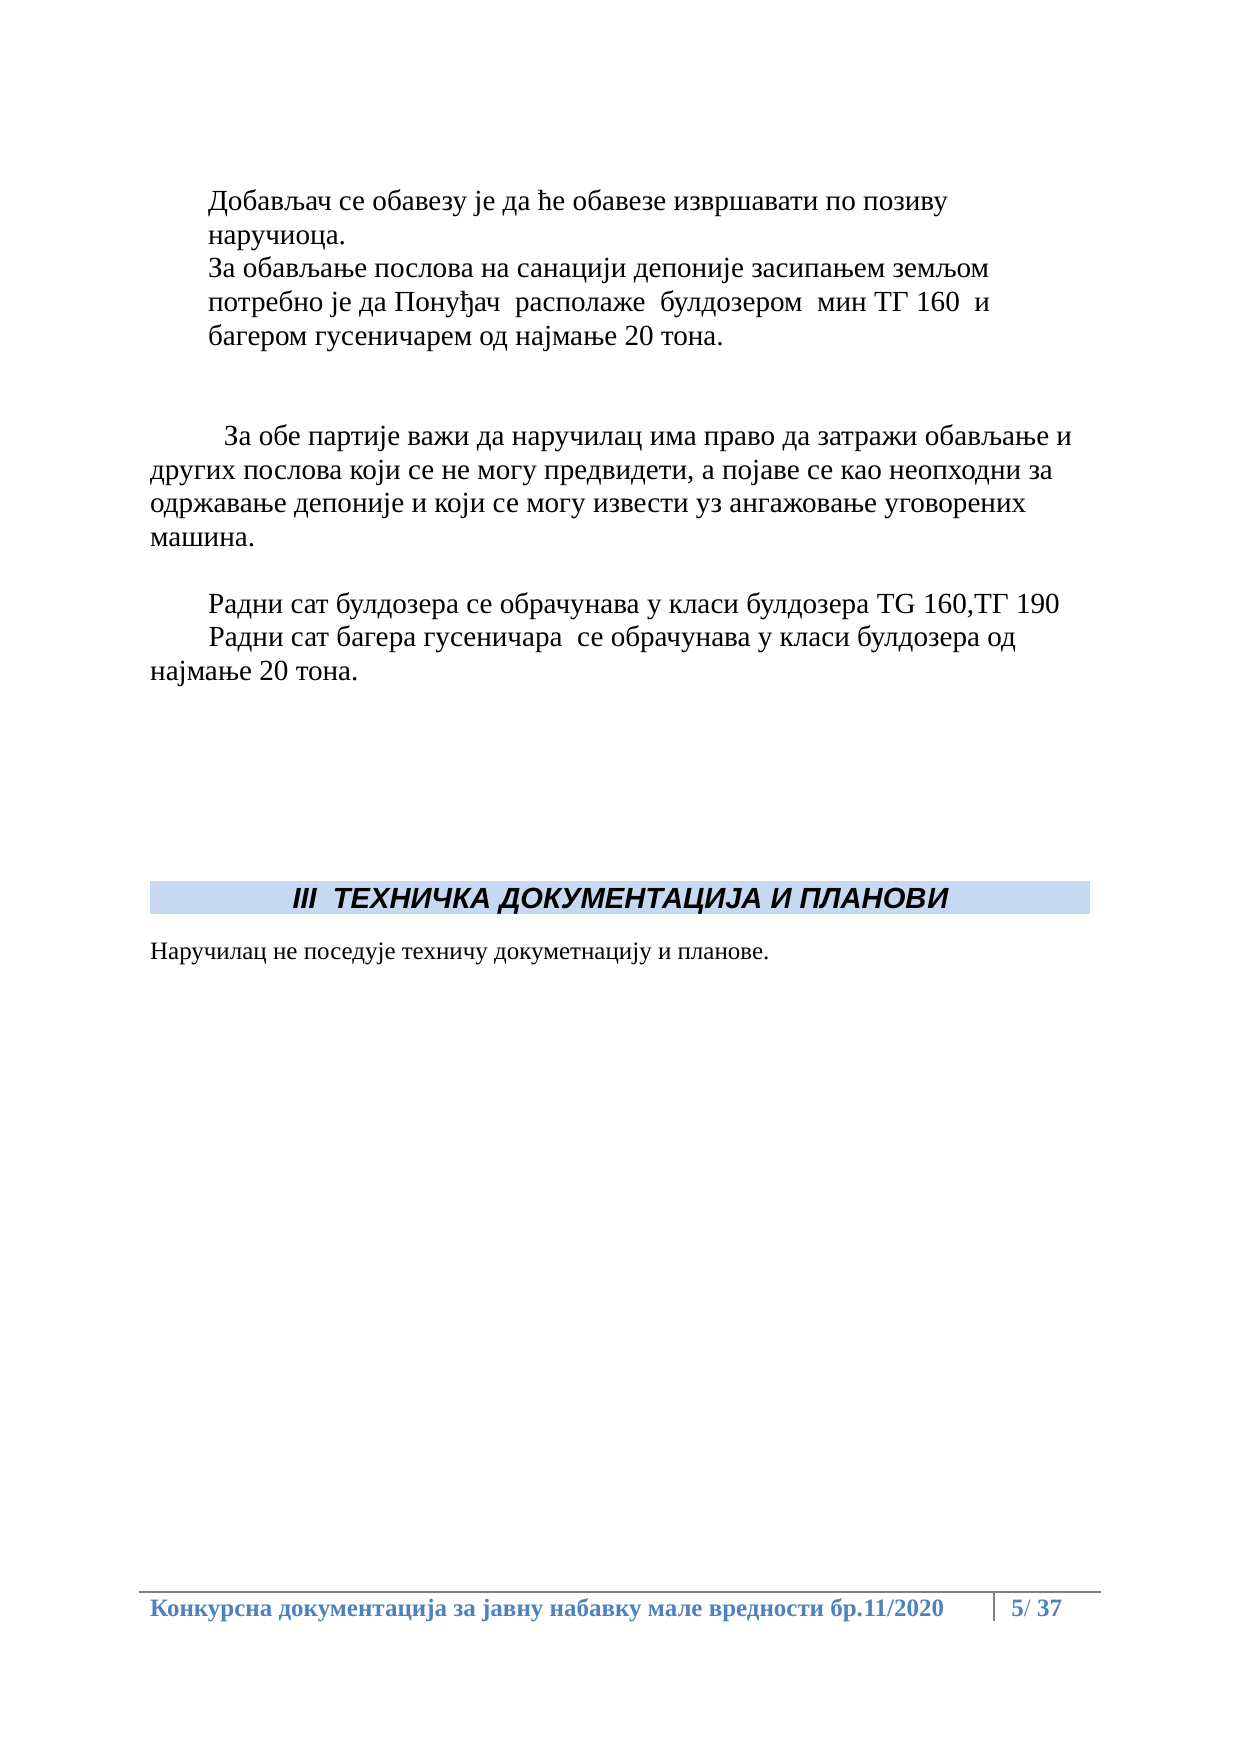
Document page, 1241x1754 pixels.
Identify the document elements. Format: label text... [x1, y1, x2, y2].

text За обе партије важи да наручилац има право да затражи обављање и других послова који се не могу предвидети, а појаве се као неопходни за одржавање депоније и који се могу извести уз ангажовање уговорених машина. [150, 418, 1090, 552]
text Наручилац не поседује техничу докуметнацију и планове. [150, 936, 1090, 964]
text III ТЕХНИЧКА ДОКУМЕНТАЦИЈА И ПЛАНОВИ [150, 881, 1090, 914]
text Радни сат багера гусеничара се обрачунава у класи булдозера од најмање 20 тона. [150, 619, 1090, 687]
text Радни сат булдозера се обрачунава у класи булдозера TG 160,ТГ 190 [208, 586, 1090, 619]
text За обављање послова на санацији депоније засипањем земљом потребно је да Понуђач располаже булдозером мин ТГ 160 и багером гусеничарем од најмање 20 тона. [208, 251, 1090, 351]
text Добављач се обавезу је да ће обавезе извршавати по позиву наручиоца. [208, 183, 1090, 251]
